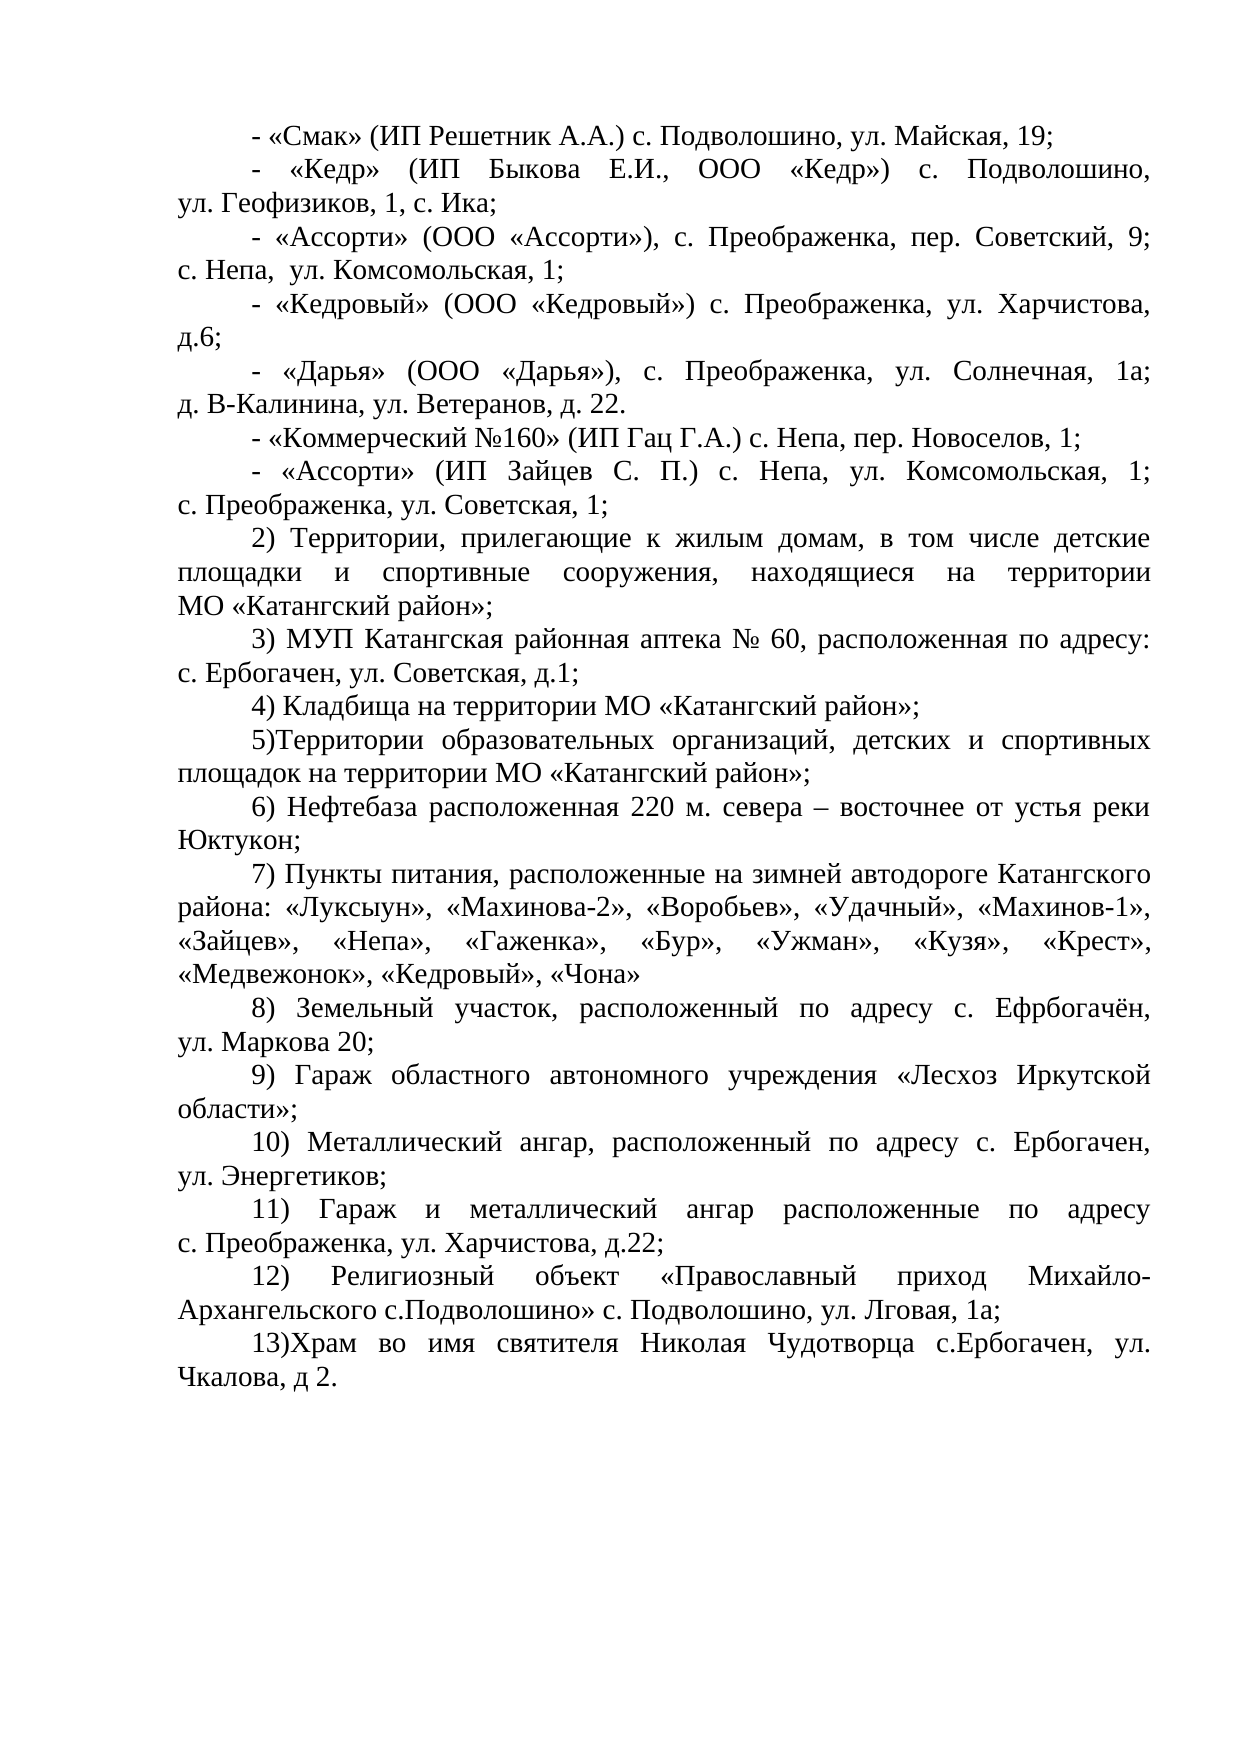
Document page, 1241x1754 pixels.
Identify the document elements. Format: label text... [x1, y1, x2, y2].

text - «Ассорти» (ИП Зайцев С. П.) с. Непа, ул. Комсомольская, 1; с. Преображенка, ул. Советская, 1; [177, 453, 1152, 521]
text 8) Земельный участок, расположенный по адресу с. Ефрбогачён, ул. Маркова 20; [177, 990, 1152, 1057]
text - «Кедровый» (ООО «Кедровый») с. Преображенка, ул. Харчистова, д.6; [177, 286, 1152, 353]
text 4) Кладбища на территории МО «Катангский район»; [177, 688, 1152, 722]
text - «Дарья» (ООО «Дарья»), с. Преображенка, ул. Солнечная, 1а; д. В-Калинина, ул. Ветеранов, д. 22. [177, 353, 1152, 420]
text 5)Территории образовательных организаций, детских и спортивных площадок на территории МО «Катангский район»; [177, 722, 1152, 789]
text - «Коммерческий №160» (ИП Гац Г.А.) с. Непа, пер. Новоселов, 1; [177, 420, 1152, 453]
text 2) Территории, прилегающие к жилым домам, в том числе детские площадки и спортивные сооружения, находящиеся на территории МО «Катангский район»; [177, 521, 1152, 621]
text 13)Храм во имя святителя Николая Чудотворца с.Ербогачен, ул. Чкалова, д 2. [177, 1326, 1152, 1393]
text - «Ассорти» (ООО «Ассорти»), с. Преображенка, пер. Советский, 9; с. Непа, ул. Комсомольская, 1; [177, 219, 1152, 286]
text - «Кедр» (ИП Быкова Е.И., ООО «Кедр») с. Подволошино, ул. Геофизиков, 1, с. Ика; [177, 152, 1152, 219]
text - «Смак» (ИП Решетник А.А.) с. Подволошино, ул. Майская, 19; [177, 118, 1152, 152]
text 12) Религиозный объект «Православный приход Михайло-Архангельского с.Подволошино» с. Подволошино, ул. Лговая, 1а; [177, 1258, 1152, 1326]
text 3) МУП Катангская районная аптека № 60, расположенная по адресу: с. Ербогачен, ул. Советская, д.1; [177, 621, 1152, 688]
text 7) Пункты питания, расположенные на зимней автодороге Катангского района: «Луксыун», «Махинова-2», «Воробьев», «Удачный», «Махинов-1», «Зайцев», «Непа», «Гаженка», «Бур», «Ужман», «Кузя», «Крест», «Медвежонок», «Кедровый», «Чона» [177, 856, 1152, 990]
text 6) Нефтебаза расположенная 220 м. севера – восточнее от устья реки Юктукон; [177, 789, 1152, 856]
text 11) Гараж и металлический ангар расположенные по адресу с. Преображенка, ул. Харчистова, д.22; [177, 1191, 1152, 1258]
text 10) Металлический ангар, расположенный по адресу с. Ербогачен, ул. Энергетиков; [177, 1124, 1152, 1191]
text 9) Гараж областного автономного учреждения «Лесхоз Иркутской области»; [177, 1057, 1152, 1124]
